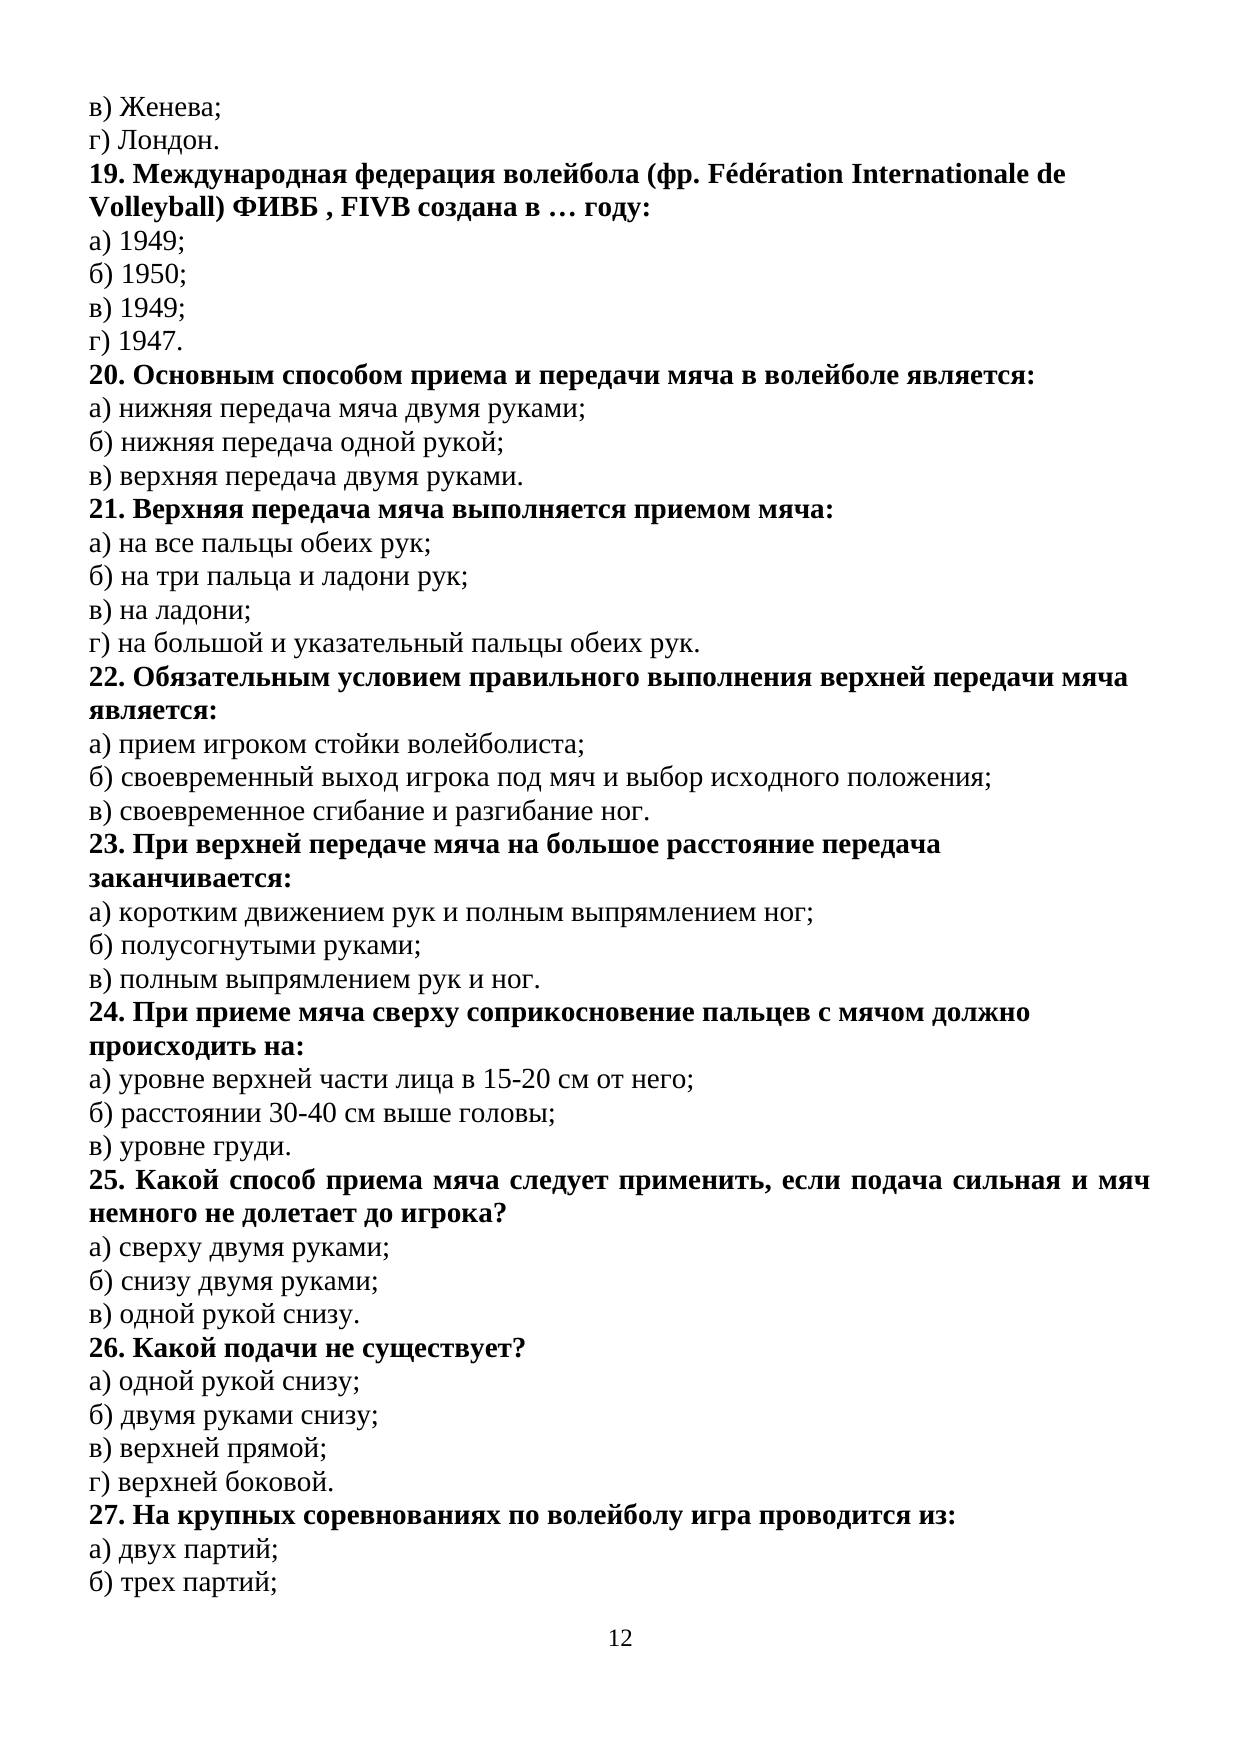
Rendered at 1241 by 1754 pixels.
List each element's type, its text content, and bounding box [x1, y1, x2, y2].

text 22. Обязательным условием правильного выполнения верхней передачи мяча является: [89, 659, 1152, 726]
text г) Лондон. [89, 122, 1152, 156]
text 21. Верхняя передача мяча выполняется приемом мяча: [89, 491, 1152, 525]
text а) одной рукой снизу; [89, 1363, 1152, 1397]
text в) уровне груди. [89, 1128, 1152, 1162]
text а) коротким движением рук и полным выпрямлением ног; [89, 894, 1152, 927]
text в) на ладони; [89, 592, 1152, 625]
text б) нижняя передача одной рукой; [89, 424, 1152, 458]
text 20. Основным способом приема и передачи мяча в волейболе является: [89, 357, 1152, 391]
text г) верхней боковой. [89, 1464, 1152, 1497]
text 26. Какой подачи не существует? [89, 1330, 1152, 1363]
text в) 1949; [89, 290, 1152, 323]
text в) своевременное сгибание и разгибание ног. [89, 793, 1152, 827]
text б) полусогнутыми руками; [89, 927, 1152, 961]
text в) полным выпрямлением рук и ног. [89, 961, 1152, 994]
text 23. При верхней передаче мяча на большое расстояние передача заканчивается: [89, 827, 1152, 894]
text а) двух партий; [89, 1531, 1152, 1564]
text а) на все пальцы обеих рук; [89, 525, 1152, 558]
text в) Женева; [89, 89, 1152, 122]
text б) своевременный выход игрока под мяч и выбор исходного положения; [89, 759, 1152, 793]
text б) 1950; [89, 256, 1152, 290]
text б) расстоянии 30-40 см выше головы; [89, 1095, 1152, 1128]
text г) 1947. [89, 323, 1152, 357]
text б) двумя руками снизу; [89, 1397, 1152, 1430]
text 24. При приеме мяча сверху соприкосновение пальцев с мячом должно происходить на: [89, 994, 1152, 1061]
text а) нижняя передача мяча двумя руками; [89, 391, 1152, 424]
text а) 1949; [89, 223, 1152, 256]
text в) верхней прямой; [89, 1430, 1152, 1464]
text 27. На крупных соревнованиях по волейболу игра проводится из: [89, 1497, 1152, 1531]
text а) прием игроком стойки волейболиста; [89, 726, 1152, 759]
text 25. Какой способ приема мяча следует применить, если подача сильная и мяч немного не долетает до игрока? [89, 1162, 1152, 1229]
text б) на три пальца и ладони рук; [89, 558, 1152, 592]
text б) снизу двумя руками; [89, 1263, 1152, 1296]
text а) уровне верхней части лица в 15-20 см от него; [89, 1061, 1152, 1095]
text в) верхняя передача двумя руками. [89, 458, 1152, 491]
text г) на большой и указательный пальцы обеих рук. [89, 625, 1152, 659]
text в) одной рукой снизу. [89, 1296, 1152, 1330]
text а) сверху двумя руками; [89, 1229, 1152, 1263]
text 19. Международная федерация волейбола (фр. Fédération Internationale de Volleyball) ФИВБ , FIVB создана в … году: [89, 156, 1152, 223]
text б) трех партий; [89, 1564, 1152, 1598]
